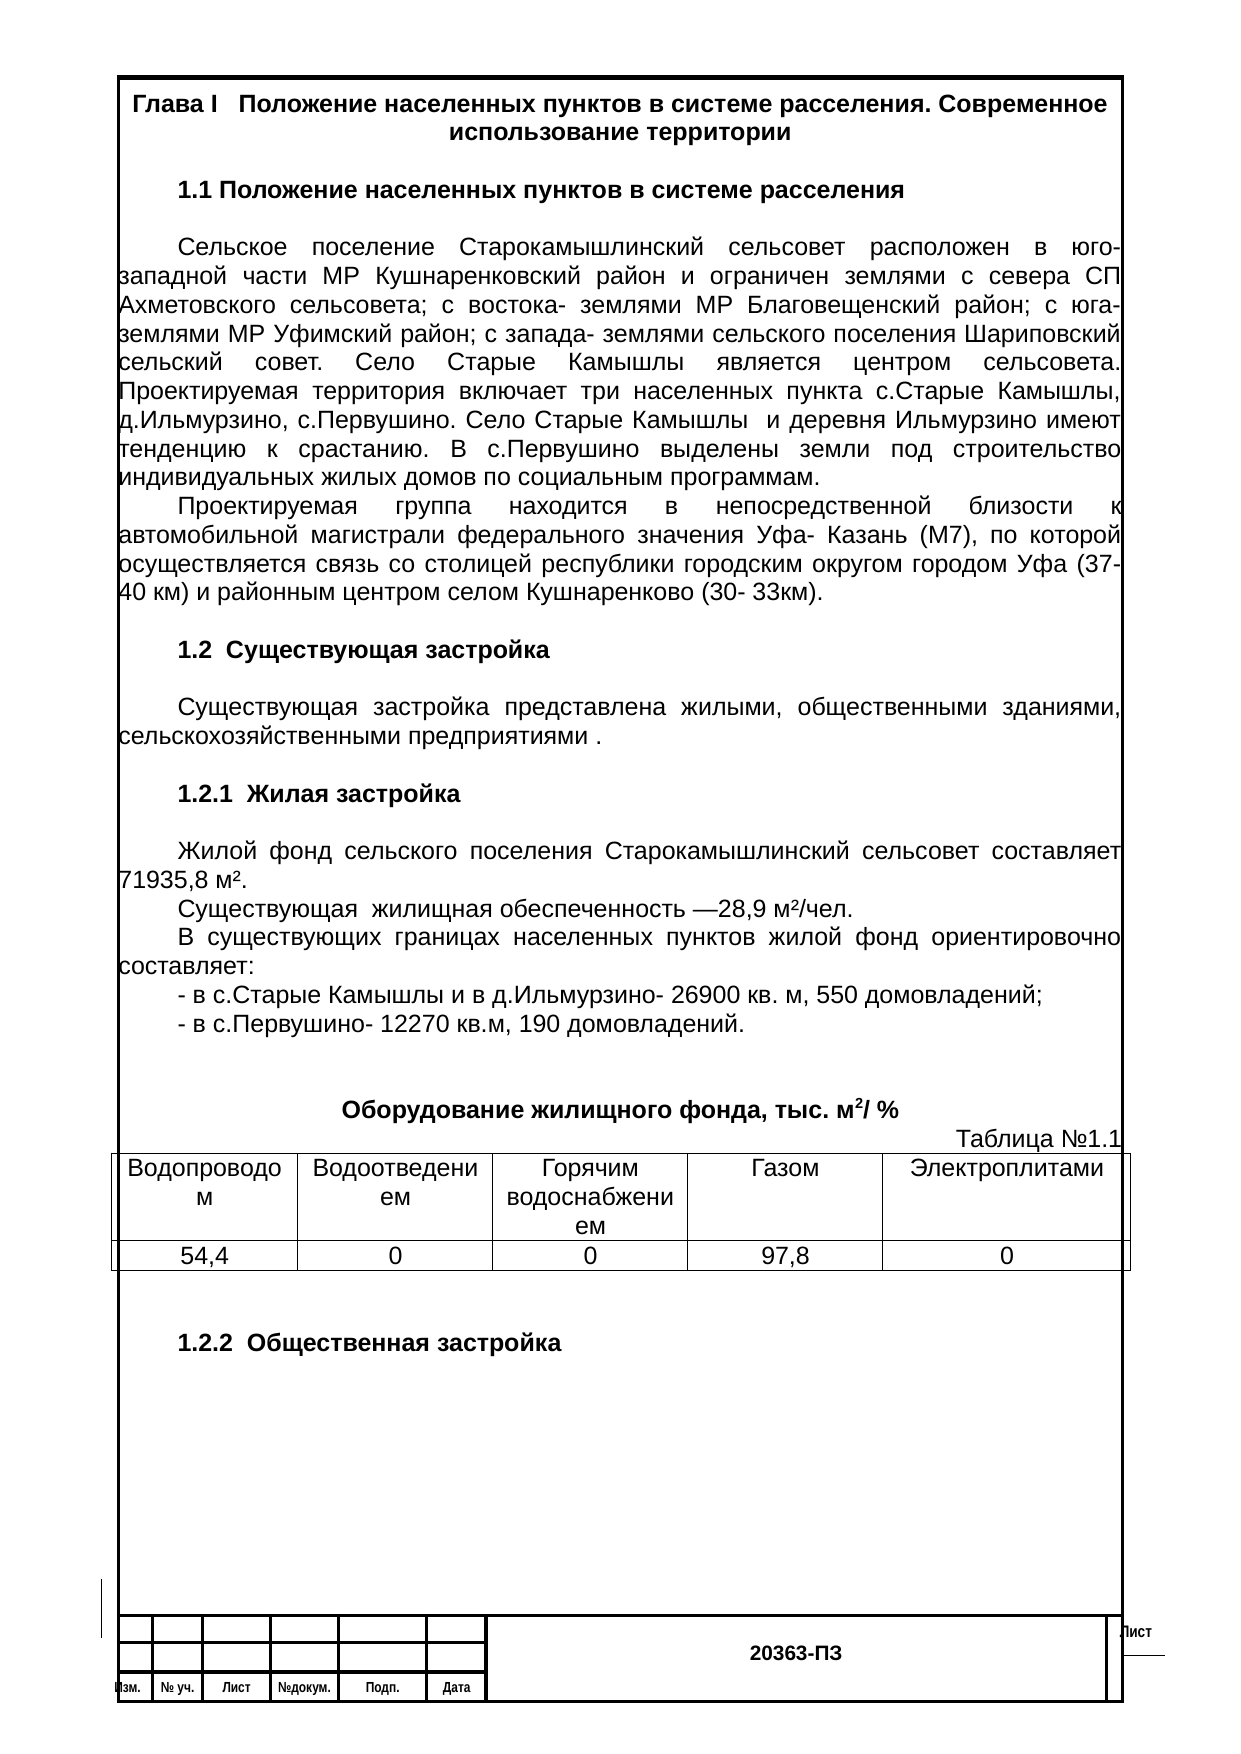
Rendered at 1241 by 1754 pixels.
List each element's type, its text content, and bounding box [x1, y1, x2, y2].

table_cell 0 [493, 1241, 687, 1269]
table_cell 54,4 [112, 1241, 297, 1269]
text Таблица №1.1 [118, 1124, 1122, 1152]
table_header Электроплитами [883, 1154, 1130, 1240]
table_cell 97,8 [688, 1241, 882, 1269]
text В существующих границах населенных пунктов жилой фонд ориентировочно составляет: [118, 922, 1122, 980]
text - в с.Первушино- 12270 кв.м, 190 домовладений. [118, 1009, 1122, 1037]
text - в с.Старые Камышлы и в д.Ильмурзино- 26900 кв. м, 550 домовладений; [118, 980, 1122, 1009]
table_header Газом [688, 1154, 882, 1240]
text Сельское поселение Старокамышлинский сельсовет расположен в юго-западной части МР Кушнаренковский район и ограничен землями с севера СП Ахметовского сельсовета; с востока- землями МР Благовещенский район; с юга- землями МР Уфимский район; с запада- землями сельского поселения Шариповский сельский совет. Село Старые Камышлы является центром сельсовета. Проектируемая территория включает три населенных пункта с.Старые Камышлы, д.Ильмурзино, с.Первушино. Село Старые Камышлы и деревня Ильмурзино имеют тенденцию к срастанию. В с.Первушино выделены земли под строительство индивидуальных жилых домов по социальным программам. [118, 232, 1122, 491]
text Глава I Положение населенных пунктов в системе расселения. Современное использование территории [118, 89, 1122, 146]
text 1.2.2 Общественная застройка [118, 1328, 1122, 1357]
text Существующая жилищная обеспеченность —28,9 м²/чел. [118, 894, 1122, 922]
text Оборудование жилищного фонда, тыс. м2/ % [118, 1095, 1122, 1124]
table_cell 0 [883, 1241, 1130, 1269]
text 1.2 Существующая застройка [118, 635, 1122, 664]
text Жилой фонд сельского поселения Старокамышлинский сельсовет составляет 71935,8 м². [118, 836, 1122, 894]
list 1.1 Положение населенных пунктов в системе расселения [177, 175, 1122, 204]
table_cell 0 [298, 1241, 492, 1269]
table_header Водоотведением [298, 1154, 492, 1240]
text Проектируемая группа находится в непосредственной близости к автомобильной магистрали федерального значения Уфа- Казань (М7), по которой осуществляется связь со столицей республики городским округом городом Уфа (37- 40 км) и районным центром селом Кушнаренково (30- 33км). [118, 491, 1122, 606]
table_header Водопроводом [112, 1154, 297, 1240]
text 1.2.1 Жилая застройка [118, 779, 1122, 807]
table_header Горячим водоснабжением [493, 1154, 687, 1240]
text Существующая застройка представлена жилыми, общественными зданиями, сельскохозяйственными предприятиями . [118, 692, 1122, 750]
